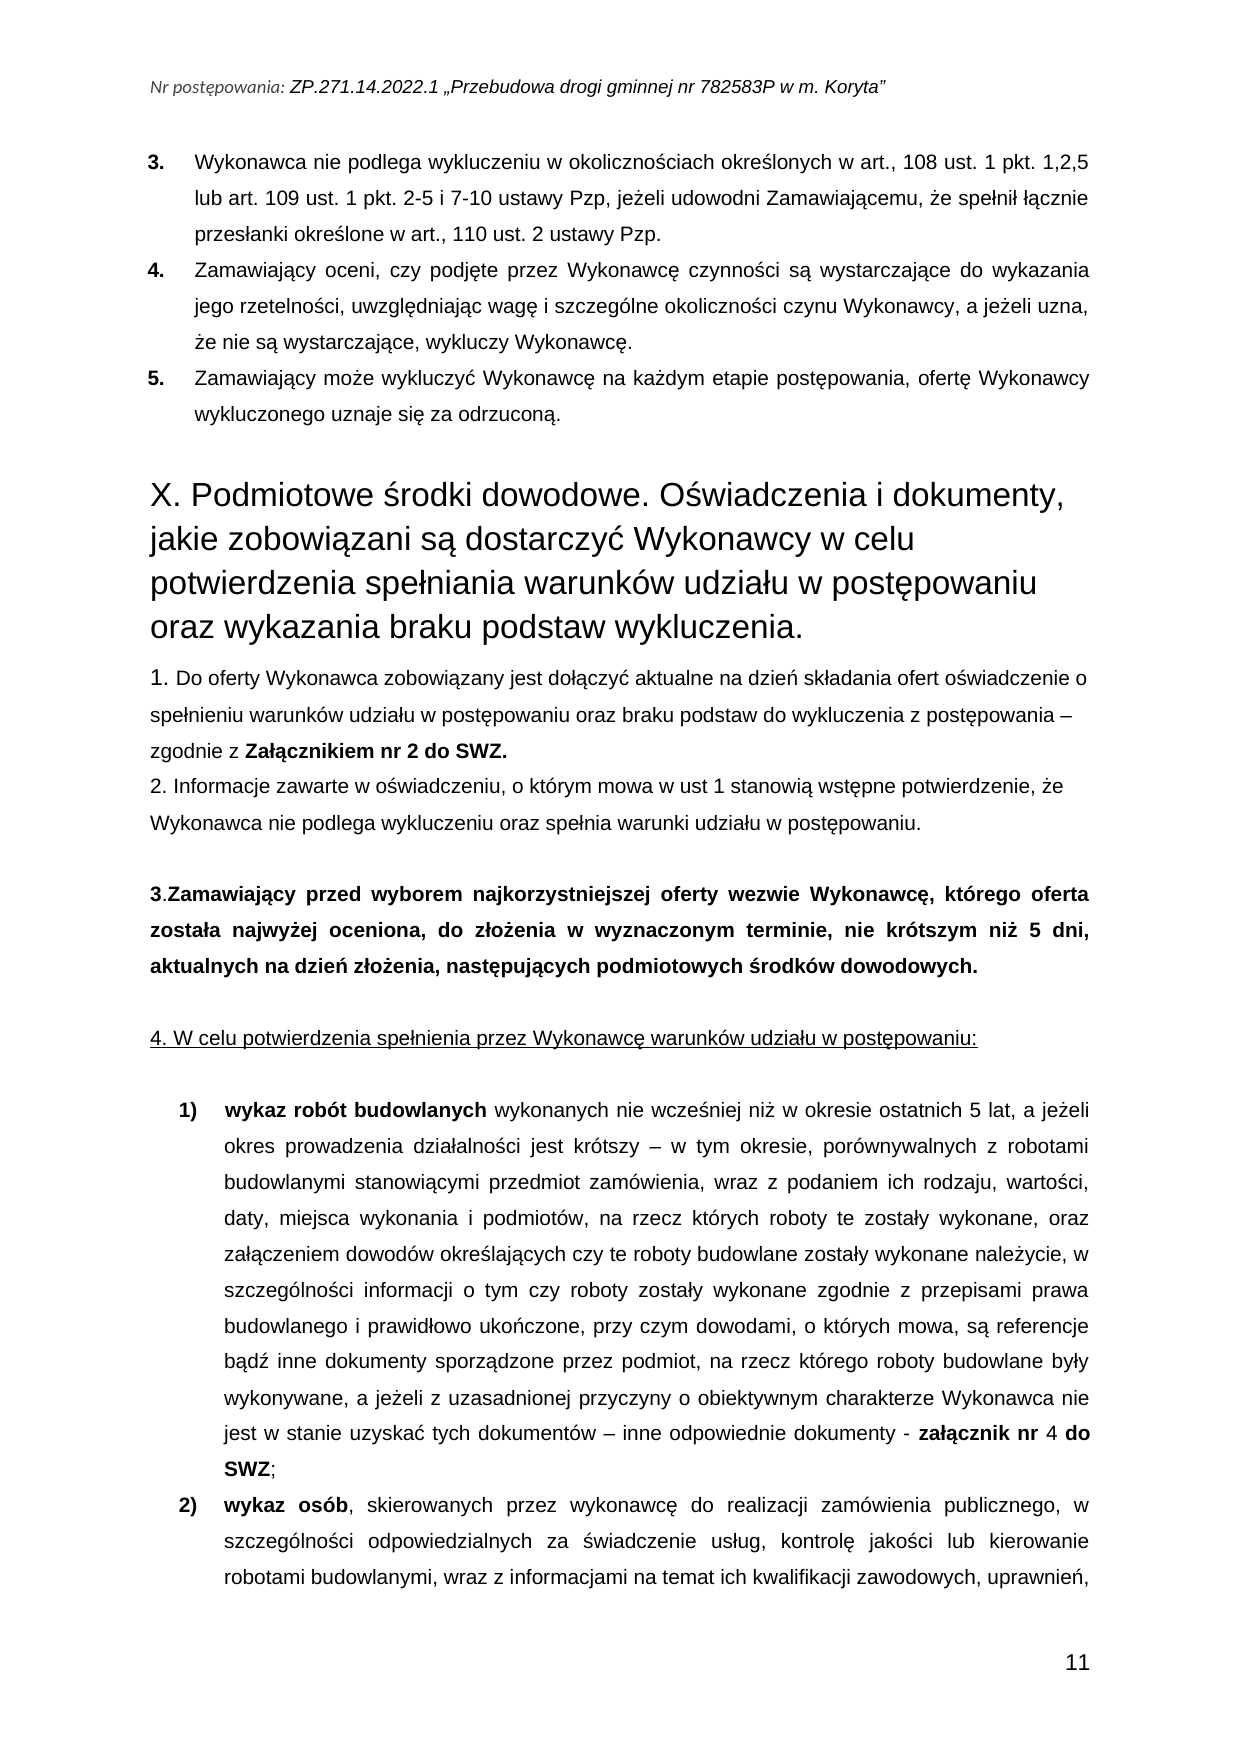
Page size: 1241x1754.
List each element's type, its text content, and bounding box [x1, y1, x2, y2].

text 4. W celu potwierdzenia spełnienia przez Wykonawcę warunków udziału w postępowaniu: [150, 1026, 1090, 1050]
list Zamawiający oceni, czy podjęte przez Wykonawcę czynności są wystarczające do wykazania jego rzetelności, uwzględniając wagę i szczególne okoliczności czynu Wykonawcy, a jeżeli uzna, że nie są wystarczające, wykluczy Wykonawcę. [147, 258, 1090, 354]
text 2. Informacje zawarte w oświadczeniu, o którym mowa w ust 1 stanowią wstępne potwierdzenie, że Wykonawca nie podlega wykluczeniu oraz spełnia warunki udziału w postępowaniu. [150, 774, 1090, 834]
text 1. Do oferty Wykonawca zobowiązany jest dołączyć aktualne na dzień składania ofert oświadczenie o spełnieniu warunków udziału w postępowaniu oraz braku podstaw do wykluczenia z postępowania – zgodnie z Załącznikiem nr 2 do SWZ. [150, 664, 1090, 762]
list wykaz robót budowlanych wykonanych nie wcześniej niż w okresie ostatnich 5 lat, a jeżeli okres prowadzenia działalności jest krótszy – w tym okresie, porównywalnych z robotami budowlanymi stanowiącymi przedmiot zamówienia, wraz z podaniem ich rodzaju, wartości, daty, miejsca wykonania i podmiotów, na rzecz których roboty te zostały wykonane, oraz załączeniem dowodów określających czy te roboty budowlane zostały wykonane należycie, w szczególności informacji o tym czy roboty zostały wykonane zgodnie z przepisami prawa budowlanego i prawidłowo ukończone, przy czym dowodami, o których mowa, są referencje bądź inne dokumenty sporządzone przez podmiot, na rzecz którego roboty budowlane były wykonywane, a jeżeli z uzasadnionej przyczyny o obiektywnym charakterze Wykonawca nie jest w stanie uzyskać tych dokumentów – inne odpowiednie dokumenty - załącznik nr 4 do SWZ; [179, 1098, 1090, 1481]
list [179, 1493, 1090, 1589]
list Zamawiający może wykluczyć Wykonawcę na każdym etapie postępowania, ofertę Wykonawcy wykluczonego uznaje się za odrzuconą. [147, 366, 1090, 426]
text 3.Zamawiający przed wyborem najkorzystniejszej oferty wezwie Wykonawcę, którego oferta została najwyżej oceniona, do złożenia w wyznaczonym terminie, nie krótszym niż 5 dni, aktualnych na dzień złożenia, następujących podmiotowych środków dowodowych. [150, 882, 1090, 978]
list Wykonawca nie podlega wykluczeniu w okolicznościach określonych w art., 108 ust. 1 pkt. 1,2,5 lub art. 109 ust. 1 pkt. 2-5 i 7-10 ustawy Pzp, jeżeli udowodni Zamawiającemu, że spełnił łącznie przesłanki określone w art., 110 ust. 2 ustawy Pzp. [147, 150, 1090, 246]
subtitle X. Podmiotowe środki dowodowe. Oświadczenia i dokumenty, jakie zobowiązani są dostarczyć Wykonawcy w celu potwierdzenia spełniania warunków udziału w postępowaniu oraz wykazania braku podstaw wykluczenia. [150, 475, 1090, 646]
